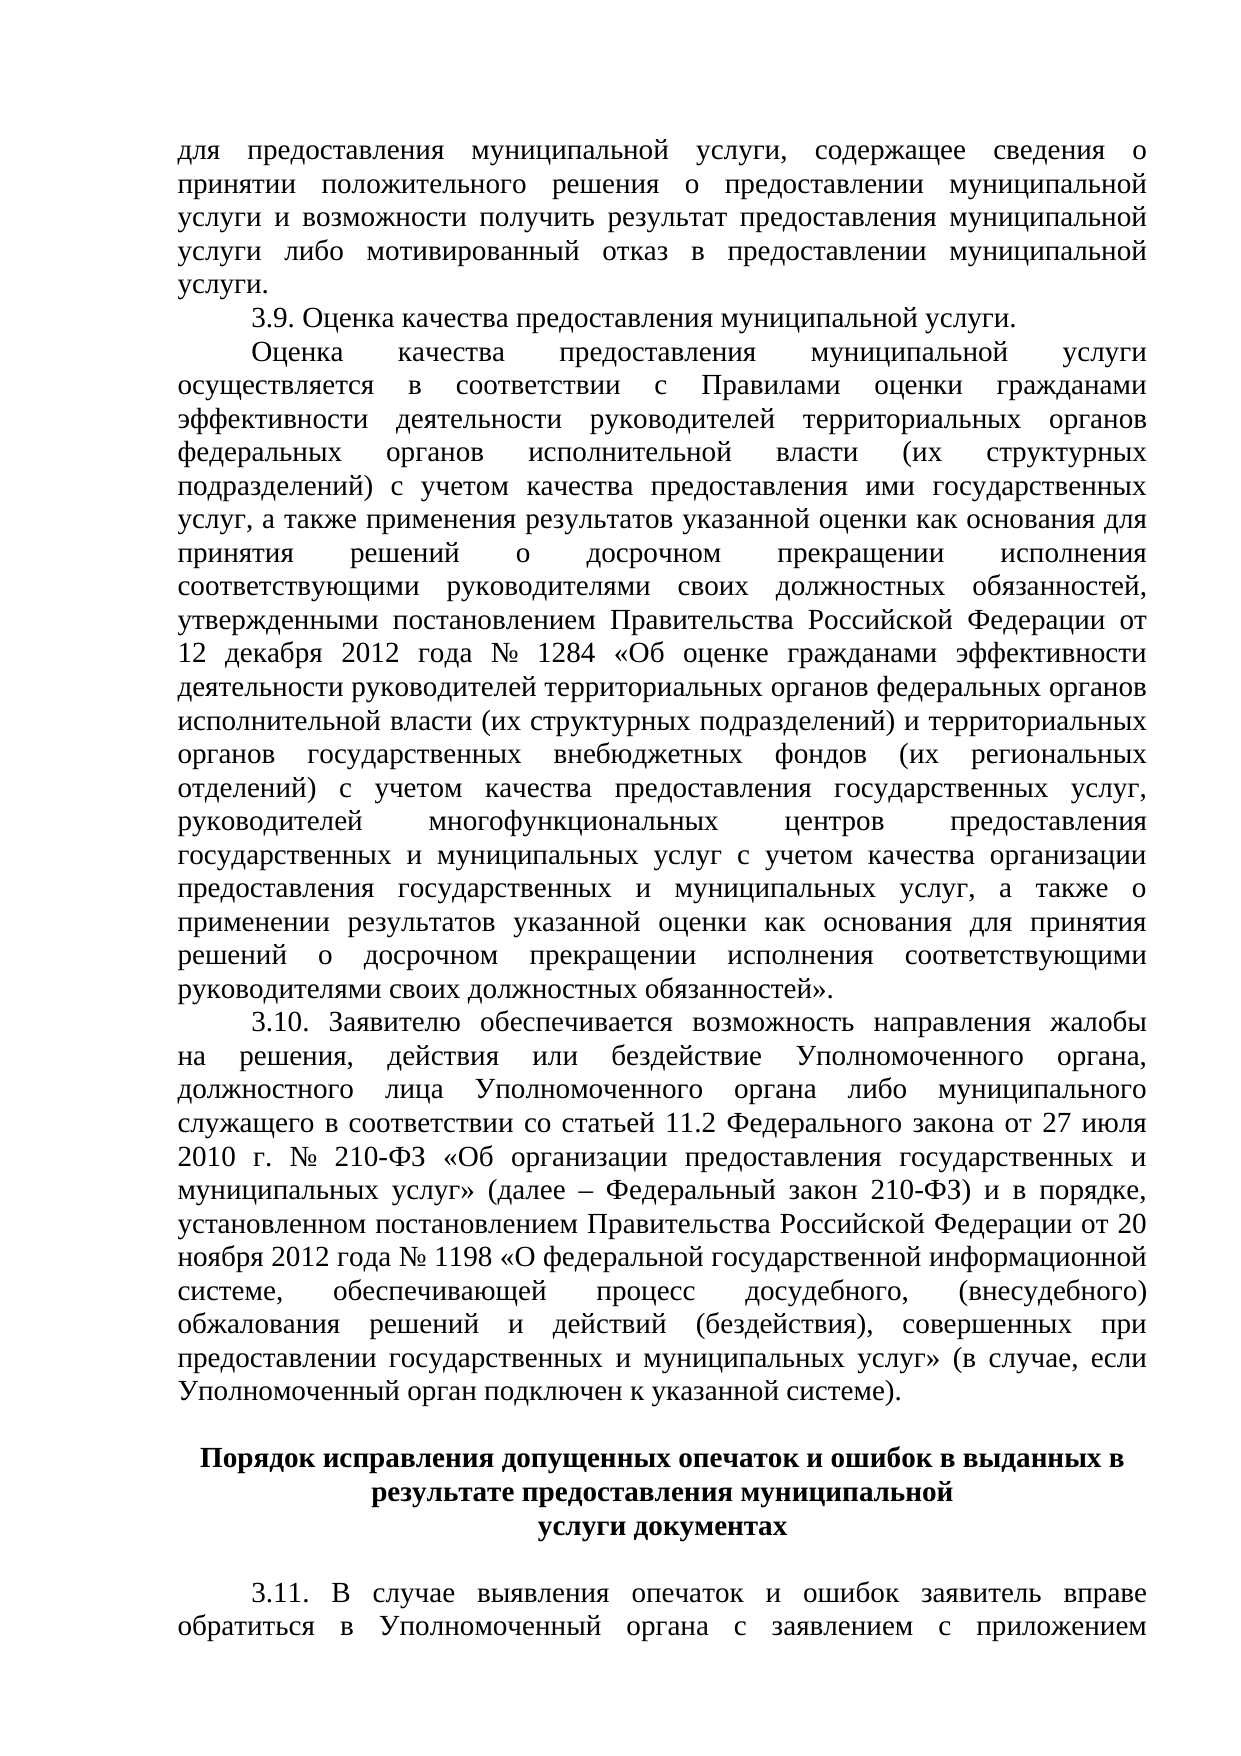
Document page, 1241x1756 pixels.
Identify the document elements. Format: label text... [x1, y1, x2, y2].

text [177, 133, 1148, 301]
text услуги документах [177, 1508, 1148, 1542]
text Порядок исправления допущенных опечаток и ошибок в выданных в результате предоставления муниципальной [177, 1441, 1148, 1508]
text Оценка качества предоставления муниципальной услуги осуществляется в соответствии с Правилами оценки гражданами эффективности деятельности руководителей территориальных органов федеральных органов исполнительной власти (их структурных подразделений) с учетом качества предоставления ими государственных услуг, а также применения результатов указанной оценки как основания для принятия решений о досрочном прекращении исполнения соответствующими руководителями своих должностных обязанностей, утвержденными постановлением Правительства Российской Федерации от 12 декабря 2012 года № 1284 «Об оценке гражданами эффективности деятельности руководителей территориальных органов федеральных органов исполнительной власти (их структурных подразделений) и территориальных органов государственных внебюджетных фондов (их региональных отделений) с учетом качества предоставления государственных услуг, руководителей многофункциональных центров предоставления государственных и муниципальных услуг с учетом качества организации предоставления государственных и муниципальных услуг, а также о применении результатов указанной оценки как основания для принятия решений о досрочном прекращении исполнения соответствующими руководителями своих должностных обязанностей». [177, 334, 1148, 1005]
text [177, 1575, 1148, 1642]
text 3.10. Заявителю обеспечивается возможность направления жалобы на решения, действия или бездействие Уполномоченного органа, должностного лица Уполномоченного органа либо муниципального служащего в соответствии со статьей 11.2 Федерального закона от 27 июля 2010 г. № 210-ФЗ «Об организации предоставления государственных и муниципальных услуг» (далее – Федеральный закон 210-ФЗ) и в порядке, установленном постановлением Правительства Российской Федерации от 20 ноября 2012 года № 1198 «О федеральной государственной информационной системе, обеспечивающей процесс досудебного, (внесудебного) обжалования решений и действий (бездействия), совершенных при предоставлении государственных и муниципальных услуг» (в случае, если Уполномоченный орган подключен к указанной системе). [177, 1005, 1148, 1407]
text 3.9. Оценка качества предоставления муниципальной услуги. [177, 301, 1148, 334]
